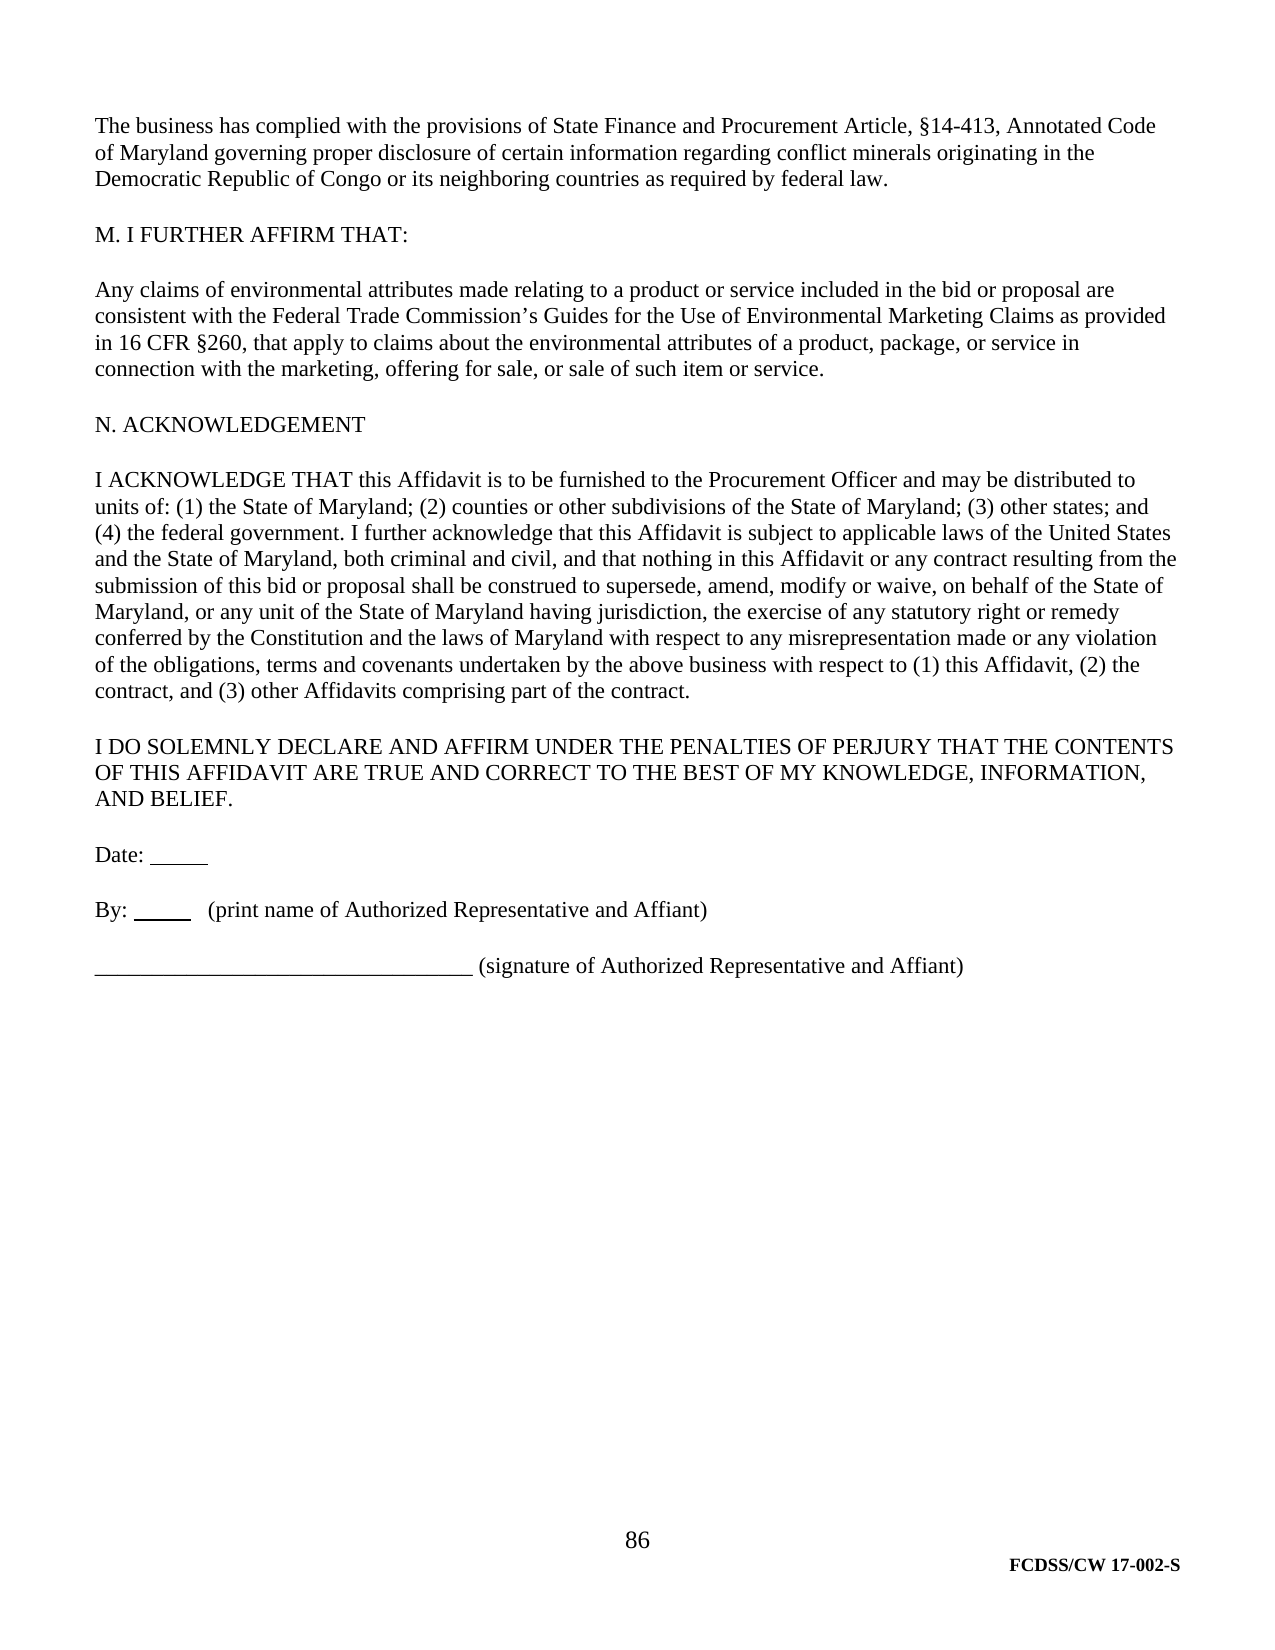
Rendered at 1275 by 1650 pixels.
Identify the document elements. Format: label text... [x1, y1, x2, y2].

text By: (print name of Authorized Representative and Affiant) [94, 896, 1181, 923]
text N. ACKNOWLEDGEMENT [94, 411, 1181, 437]
text _________________________________ (signature of Authorized Representative and Affiant) [94, 952, 1181, 978]
text The business has complied with the provisions of State Finance and Procurement Article, §14-413, Annotated Code of Maryland governing proper disclosure of certain information regarding conflict minerals originating in the Democratic Republic of Congo or its neighboring countries as required by federal law. [94, 112, 1181, 192]
text I DO SOLEMNLY DECLARE AND AFFIRM UNDER THE PENALTIES OF PERJURY THAT THE CONTENTS OF THIS AFFIDAVIT ARE TRUE AND CORRECT TO THE BEST OF MY KNOWLEDGE, INFORMATION, AND BELIEF. [94, 733, 1181, 812]
text I ACKNOWLEDGE THAT this Affidavit is to be furnished to the Procurement Officer and may be distributed to units of: (1) the State of Maryland; (2) counties or other subdivisions of the State of Maryland; (3) other states; and (4) the federal government. I further acknowledge that this Affidavit is subject to applicable laws of the United States and the State of Maryland, both criminal and civil, and that nothing in this Affidavit or any contract resulting from the submission of this bid or proposal shall be construed to supersede, amend, modify or waive, on behalf of the State of Maryland, or any unit of the State of Maryland having jurisdiction, the exercise of any statutory right or remedy conferred by the Constitution and the laws of Maryland with respect to any misrepresentation made or any violation of the obligations, terms and covenants undertaken by the above business with respect to (1) this Affidavit, (2) the contract, and (3) other Affidavits comprising part of the contract. [94, 466, 1181, 703]
text Any claims of environmental attributes made relating to a product or service included in the bid or proposal are consistent with the Federal Trade Commission’s Guides for the Use of Environmental Marketing Claims as provided in 16 CFR §260, that apply to claims about the environmental attributes of a product, package, or service in connection with the marketing, offering for sale, or sale of such item or service. [94, 276, 1181, 382]
text Date: [94, 841, 1181, 867]
text M. I FURTHER AFFIRM THAT: [94, 221, 1181, 247]
